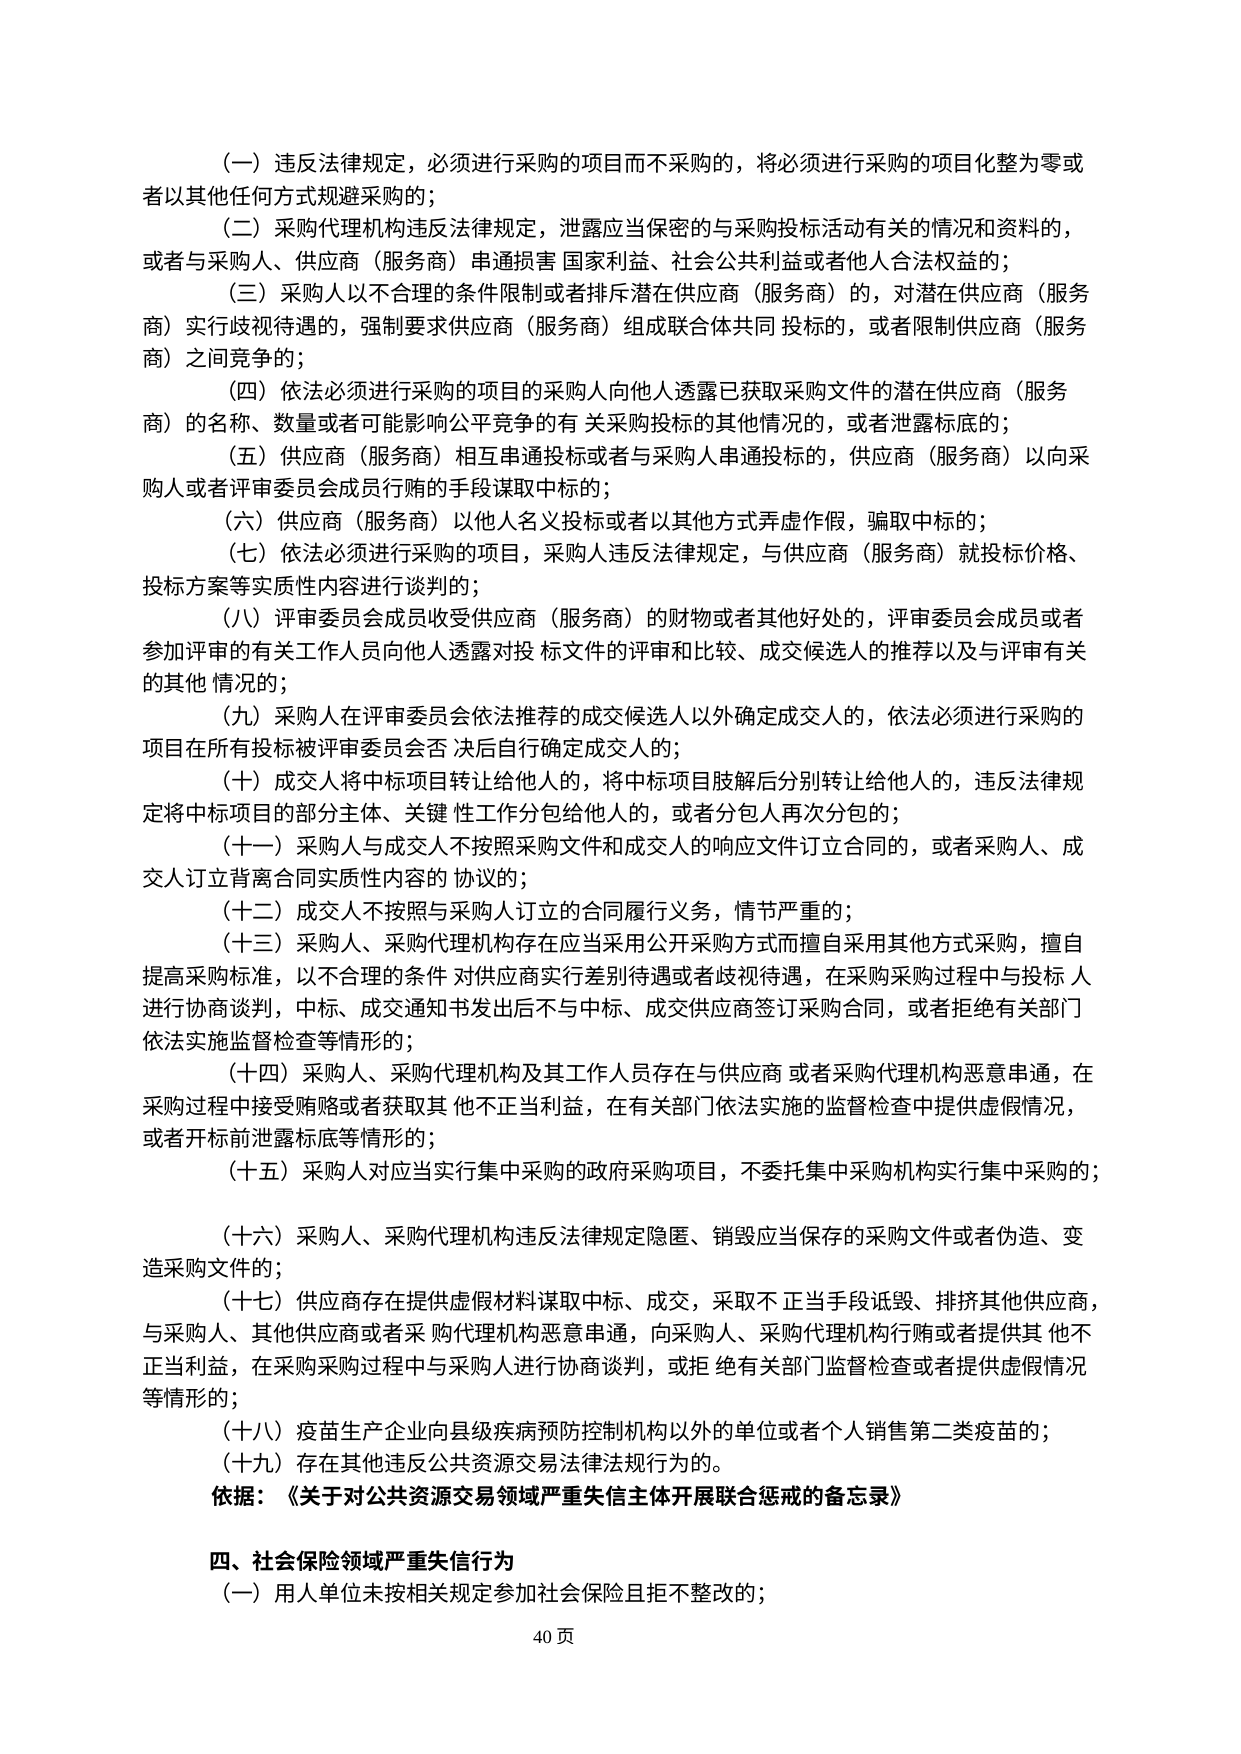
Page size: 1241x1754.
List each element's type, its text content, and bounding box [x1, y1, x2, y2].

text （十八）疫苗生产企业向县级疾病预防控制机构以外的单位或者个人销售第二类疫苗的； [209, 1413, 1098, 1446]
text （一）违反法律规定，必须进行采购的项目而不采购的，将必须进行采购的项目化整为零或者以其他任何方式规避采购的； [142, 146, 1098, 211]
text （九）采购人在评审委员会依法推荐的成交候选人以外确定成交人的，依法必须进行采购的项目在所有投标被评审委员会否 决后自行确定成交人的； [142, 698, 1098, 763]
text （十五）采购人对应当实行集中采购的政府采购项目，不委托集中采购机构实行集中采购的； [142, 1153, 1098, 1218]
text （一）用人单位未按相关规定参加社会保险且拒不整改的； [209, 1576, 1098, 1608]
text （十四）采购人、采购代理机构及其工作人员存在与供应商 或者采购代理机构恶意串通，在采购过程中接受贿赂或者获取其 他不正当利益，在有关部门依法实施的监督检查中提供虚假情况， 或者开标前泄露标底等情形的； [142, 1056, 1098, 1153]
text （十二）成交人不按照与采购人订立的合同履行义务，情节严重的； [142, 893, 1098, 926]
text （六）供应商（服务商）以他人名义投标或者以其他方式弄虚作假，骗取中标的； [142, 503, 1098, 536]
text （七）依法必须进行采购的项目，采购人违反法律规定，与供应商（服务商）就投标价格、投标方案等实质性内容进行谈判的； [142, 536, 1098, 601]
text （十七）供应商存在提供虚假材料谋取中标、成交，采取不 正当手段诋毁、排挤其他供应商，与采购人、其他供应商或者采 购代理机构恶意串通，向采购人、采购代理机构行贿或者提供其 他不正当利益，在采购采购过程中与采购人进行协商谈判，或拒 绝有关部门监督检查或者提供虚假情况等情形的； [142, 1283, 1098, 1413]
text （十）成交人将中标项目转让给他人的，将中标项目肢解后分别转让给他人的，违反法律规定将中标项目的部分主体、关键 性工作分包给他人的，或者分包人再次分包的； [142, 763, 1098, 828]
text （十一）采购人与成交人不按照采购文件和成交人的响应文件订立合同的，或者采购人、成交人订立背离合同实质性内容的 协议的； [142, 828, 1098, 893]
text （五）供应商（服务商）相互串通投标或者与采购人串通投标的，供应商（服务商）以向采购人或者评审委员会成员行贿的手段谋取中标的； [142, 438, 1098, 503]
text （十九）存在其他违反公共资源交易法律法规行为的。 [209, 1446, 1098, 1478]
text 依据：《关于对公共资源交易领域严重失信主体开展联合惩戒的备忘录》 [142, 1478, 1098, 1511]
text （八）评审委员会成员收受供应商（服务商）的财物或者其他好处的，评审委员会成员或者参加评审的有关工作人员向他人透露对投 标文件的评审和比较、成交候选人的推荐以及与评审有关的其他 情况的； [142, 601, 1098, 698]
text （二）采购代理机构违反法律规定，泄露应当保密的与采购投标活动有关的情况和资料的，或者与采购人、供应商（服务商）串通损害 国家利益、社会公共利益或者他人合法权益的； [142, 211, 1098, 276]
text 四、社会保险领域严重失信行为 [142, 1543, 1098, 1576]
text （三）采购人以不合理的条件限制或者排斥潜在供应商（服务商）的，对潜在供应商（服务商）实行歧视待遇的，强制要求供应商（服务商）组成联合体共同 投标的，或者限制供应商（服务商）之间竞争的； [142, 276, 1098, 373]
text （十三）采购人、采购代理机构存在应当采用公开采购方式而擅自采用其他方式采购，擅自提高采购标准，以不合理的条件 对供应商实行差别待遇或者歧视待遇，在采购采购过程中与投标 人进行协商谈判，中标、成交通知书发出后不与中标、成交供应商签订采购合同，或者拒绝有关部门依法实施监督检查等情形的； [142, 926, 1098, 1056]
text （十六）采购人、采购代理机构违反法律规定隐匿、销毁应当保存的采购文件或者伪造、变造采购文件的； [142, 1218, 1098, 1283]
text （四）依法必须进行采购的项目的采购人向他人透露已获取采购文件的潜在供应商（服务商）的名称、数量或者可能影响公平竞争的有 关采购投标的其他情况的，或者泄露标底的； [142, 373, 1098, 438]
